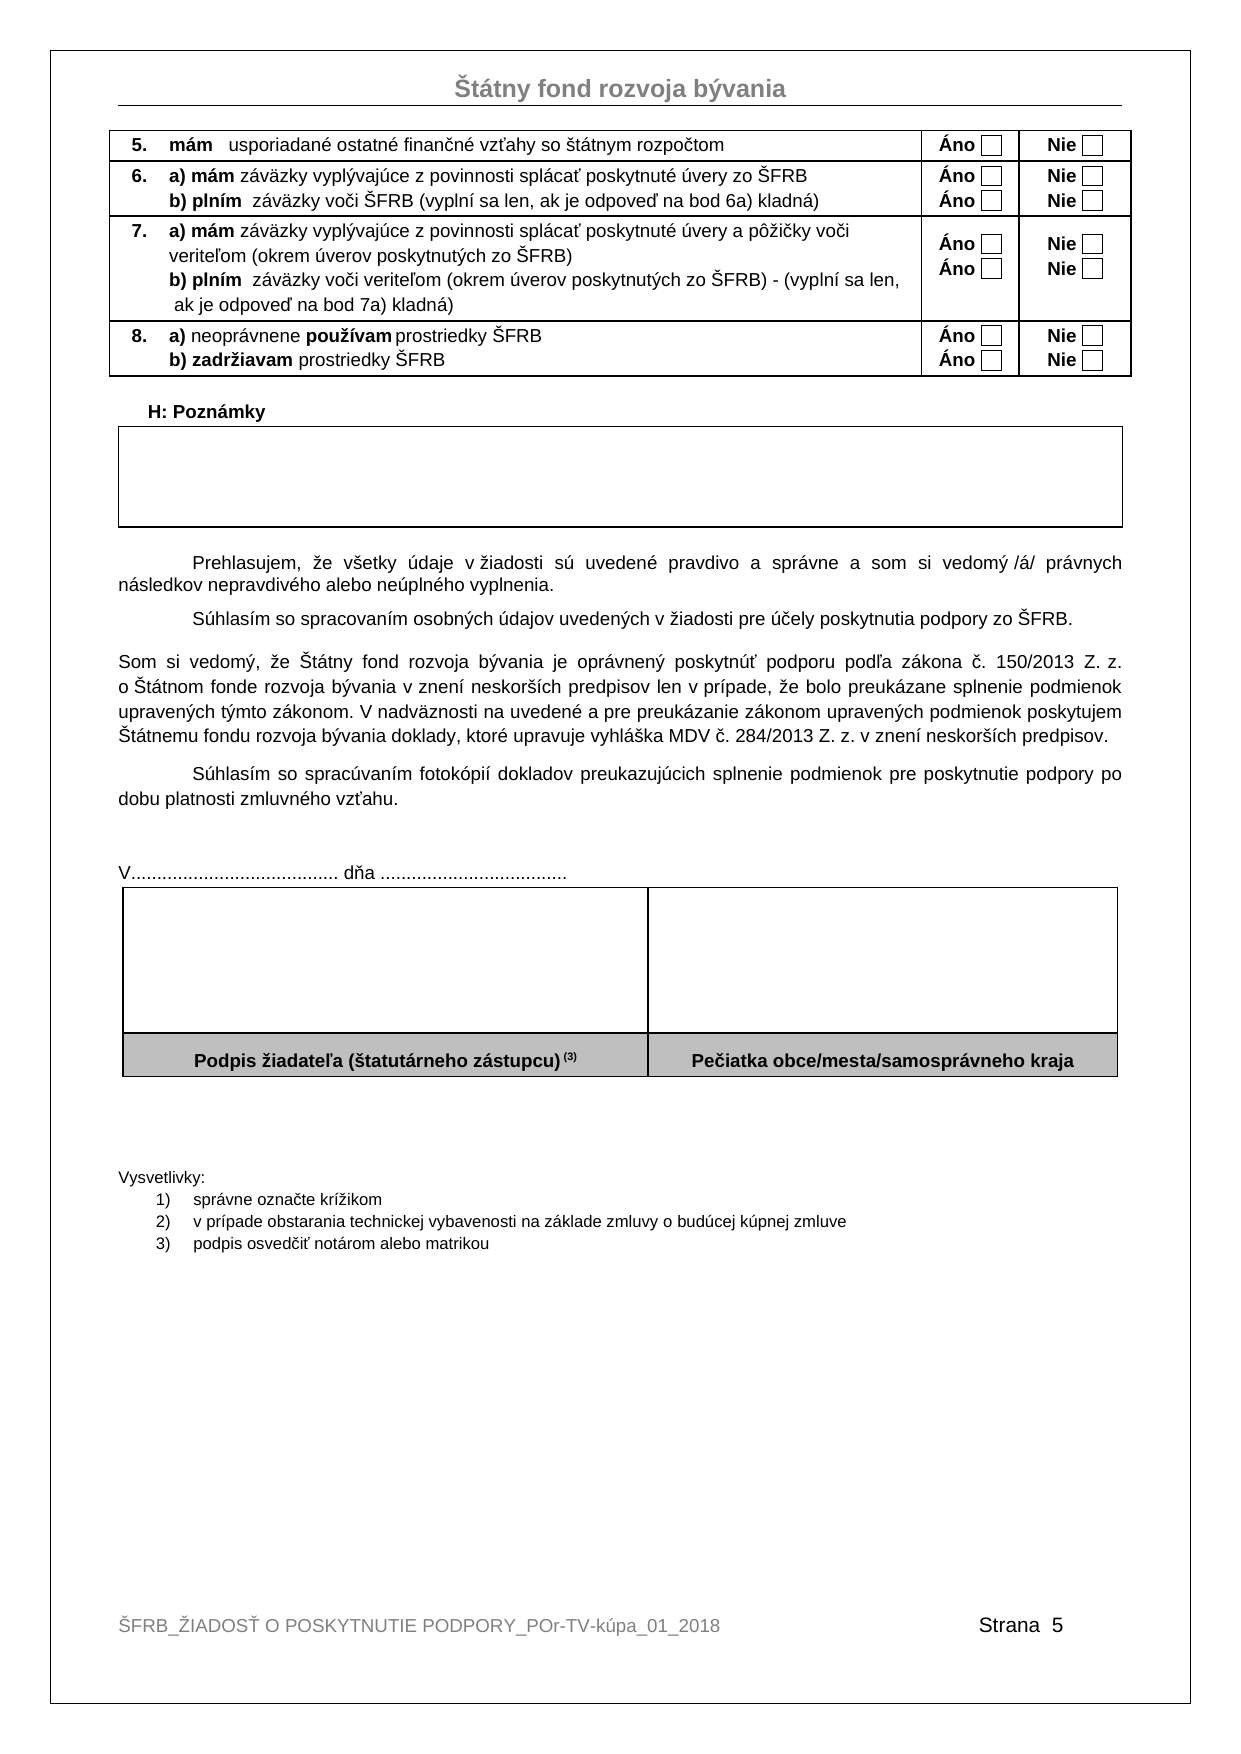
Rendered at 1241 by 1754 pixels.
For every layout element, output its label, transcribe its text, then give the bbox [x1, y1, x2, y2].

table_cell mám usporiadané ostatné finančné vzťahy so štátnym rozpočtom [110, 131, 921, 160]
text Súhlasím so spracovaním osobných údajov uvedených v žiadosti pre účely poskytnutia podpory zo ŠFRB. [118, 608, 1122, 629]
table_cell Áno Áno [922, 322, 1018, 375]
table_header [124, 888, 647, 1032]
table_cell Podpis žiadateľa (štatutárneho zástupcu) (3) [124, 1034, 647, 1076]
table_cell Áno Áno [922, 217, 1018, 320]
table_cell Áno [922, 131, 1018, 160]
text Vysvetlivky: [118, 1168, 1122, 1187]
table_cell Nie [1020, 131, 1130, 160]
table_cell a) neoprávnene používam prostriedky ŠFRB b) zadržiavam prostriedky ŠFRB [110, 322, 921, 375]
text H: Poznámky [148, 401, 1122, 423]
list v prípade obstarania technickej vybavenosti na základe zmluvy o budúcej kúpnej zmluve [156, 1212, 1122, 1231]
list podpis osvedčiť notárom alebo matrikou [156, 1234, 1122, 1253]
table_cell a) mám záväzky vyplývajúce z povinnosti splácať poskytnuté úvery a pôžičky voči veriteľom (okrem úverov poskytnutých zo ŠFRB) b) plním záväzky voči veriteľom (okrem úverov poskytnutých zo ŠFRB) - (vyplní sa len, ak je odpoveď na bod 7a) kladná) [110, 217, 921, 320]
table_cell Nie Nie [1020, 217, 1130, 320]
text V........................................ dňa .................................... [118, 862, 1122, 883]
text Prehlasujem, že všetky údaje v žiadosti sú uvedené pravdivo a správne a som si vedomý /á/ právnych následkov nepravdivého alebo neúplného vyplnenia. [118, 552, 1122, 595]
table_cell Nie Nie [1020, 162, 1130, 215]
table_header [649, 888, 1117, 1032]
list správne označte krížikom [156, 1190, 1122, 1209]
table_cell Áno Áno [922, 162, 1018, 215]
table_cell Nie Nie [1020, 322, 1130, 375]
text Súhlasím so spracúvaním fotokópií dokladov preukazujúcich splnenie podmienok pre poskytnutie podpory po dobu platnosti zmluvného vzťahu. [118, 763, 1122, 809]
table_cell Pečiatka obce/mesta/samosprávneho kraja [649, 1034, 1117, 1076]
text Som si vedomý, že Štátny fond rozvoja bývania je oprávnený poskytnúť podporu podľa zákona č. 150/2013 Z. z. o Štátnom fonde rozvoja bývania v znení neskorších predpisov len v prípade, že bolo preukázane splnenie podmienok upravených týmto zákonom. V nadväznosti na uvedené a pre preukázanie zákonom upravených podmienok poskytujem Štátnemu fondu rozvoja bývania doklady, ktoré upravuje vyhláška MDV č. 284/2013 Z. z. v znení neskorších predpisov. [118, 651, 1122, 747]
table_header [119, 427, 1122, 526]
table_cell a) mám záväzky vyplývajúce z povinnosti splácať poskytnuté úvery zo ŠFRB b) plním záväzky voči ŠFRB (vyplní sa len, ak je odpoveď na bod 6a) kladná) [110, 162, 921, 215]
